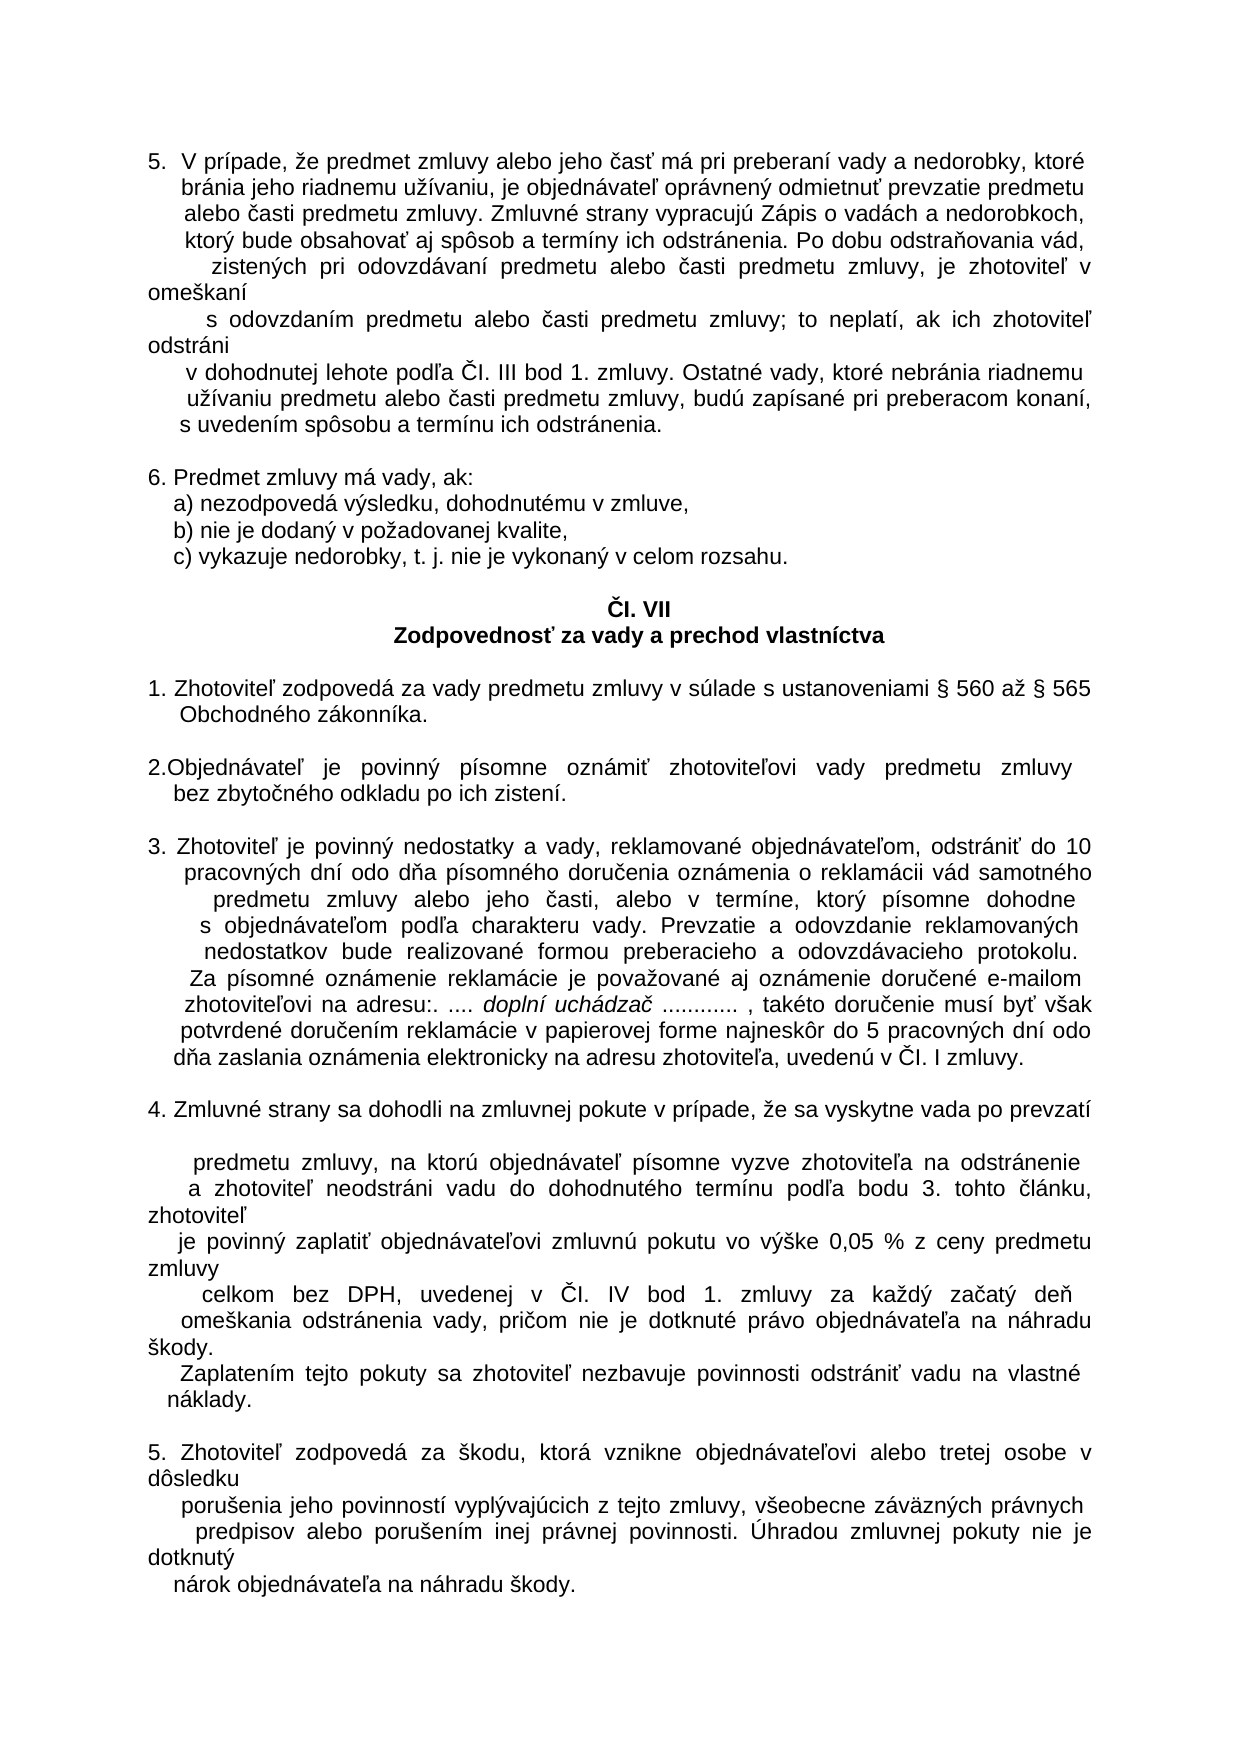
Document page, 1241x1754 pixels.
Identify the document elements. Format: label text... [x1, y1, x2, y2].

text 5. V prípade, že predmet zmluvy alebo jeho časť má pri preberaní vady a nedorobky, ktoré bránia jeho riadnemu užívaniu, je objednávateľ oprávnený odmietnuť prevzatie predmetu alebo časti predmetu zmluvy. Zmluvné strany vypracujú Zápis o vadách a nedorobkoch, ktorý bude obsahovať aj spôsob a termíny ich odstránenia. Po dobu odstraňovania vád, zistených pri odovzdávaní predmetu alebo časti predmetu zmluvy, je zhotoviteľ v omeškaní s odovzdaním predmetu alebo časti predmetu zmluvy; to neplatí, ak ich zhotoviteľ odstráni v dohodnutej lehote podľa ČI. III bod 1. zmluvy. Ostatné vady, ktoré nebránia riadnemu užívaniu predmetu alebo časti predmetu zmluvy, budú zapísané pri preberacom konaní, s uvedením spôsobu a termínu ich odstránenia. [148, 148, 1093, 437]
text 5. Zhotoviteľ zodpovedá za škodu, ktorá vznikne objednávateľovi alebo tretej osobe v dôsledku porušenia jeho povinností vyplývajúcich z tejto zmluvy, všeobecne záväzných právnych predpisov alebo porušením inej právnej povinnosti. Úhradou zmluvnej pokuty nie je dotknutý nárok objednávateľa na náhradu škody. [148, 1439, 1093, 1597]
text 1. Zhotoviteľ zodpovedá za vady predmetu zmluvy v súlade s ustanoveniami § 560 až § 565 Obchodného zákonníka. [148, 675, 1093, 727]
text c) vykazuje nedorobky, t. j. nie je vykonaný v celom rozsahu. [148, 543, 1093, 569]
text 6. Predmet zmluvy má vady, ak: [148, 464, 1093, 490]
text 4. Zmluvné strany sa dohodli na zmluvnej pokute v prípade, že sa vyskytne vada po prevzatí predmetu zmluvy, na ktorú objednávateľ písomne vyzve zhotoviteľa na odstránenie a zhotoviteľ neodstráni vadu do dohodnutého termínu podľa bodu 3. tohto článku, zhotoviteľ je povinný zaplatiť objednávateľovi zmluvnú pokutu vo výške 0,05 % z ceny predmetu zmluvy celkom bez DPH, uvedenej v ČI. IV bod 1. zmluvy za každý začatý deň omeškania odstránenia vady, pričom nie je dotknuté právo objednávateľa na náhradu škody. Zaplatením tejto pokuty sa zhotoviteľ nezbavuje povinnosti odstrániť vadu na vlastné náklady. [148, 1096, 1093, 1413]
text ČI. VII [185, 596, 1093, 622]
text a) nezodpovedá výsledku, dohodnutému v zmluve, [148, 490, 1093, 517]
text Zodpovednosť za vady a prechod vlastníctva [185, 622, 1093, 648]
text 2.Objednávateľ je povinný písomne oznámiť zhotoviteľovi vady predmetu zmluvy bez zbytočného odkladu po ich zistení. [148, 754, 1093, 806]
text 3. Zhotoviteľ je povinný nedostatky a vady, reklamované objednávateľom, odstrániť do 10 pracovných dní odo dňa písomného doručenia oznámenia o reklamácii vád samotného predmetu zmluvy alebo jeho časti, alebo v termíne, ktorý písomne dohodne s objednávateľom podľa charakteru vady. Prevzatie a odovzdanie reklamovaných nedostatkov bude realizované formou preberacieho a odovzdávacieho protokolu. Za písomné oznámenie reklamácie je považované aj oznámenie doručené e-mailom zhotoviteľovi na adresu:. .... doplní uchádzač ............ , takéto doručenie musí byť však potvrdené doručením reklamácie v papierovej forme najneskôr do 5 pracovných dní odo dňa zaslania oznámenia elektronicky na adresu zhotoviteľa, uvedenú v ČI. I zmluvy. [148, 833, 1093, 1070]
text b) nie je dodaný v požadovanej kvalite, [148, 517, 1093, 543]
